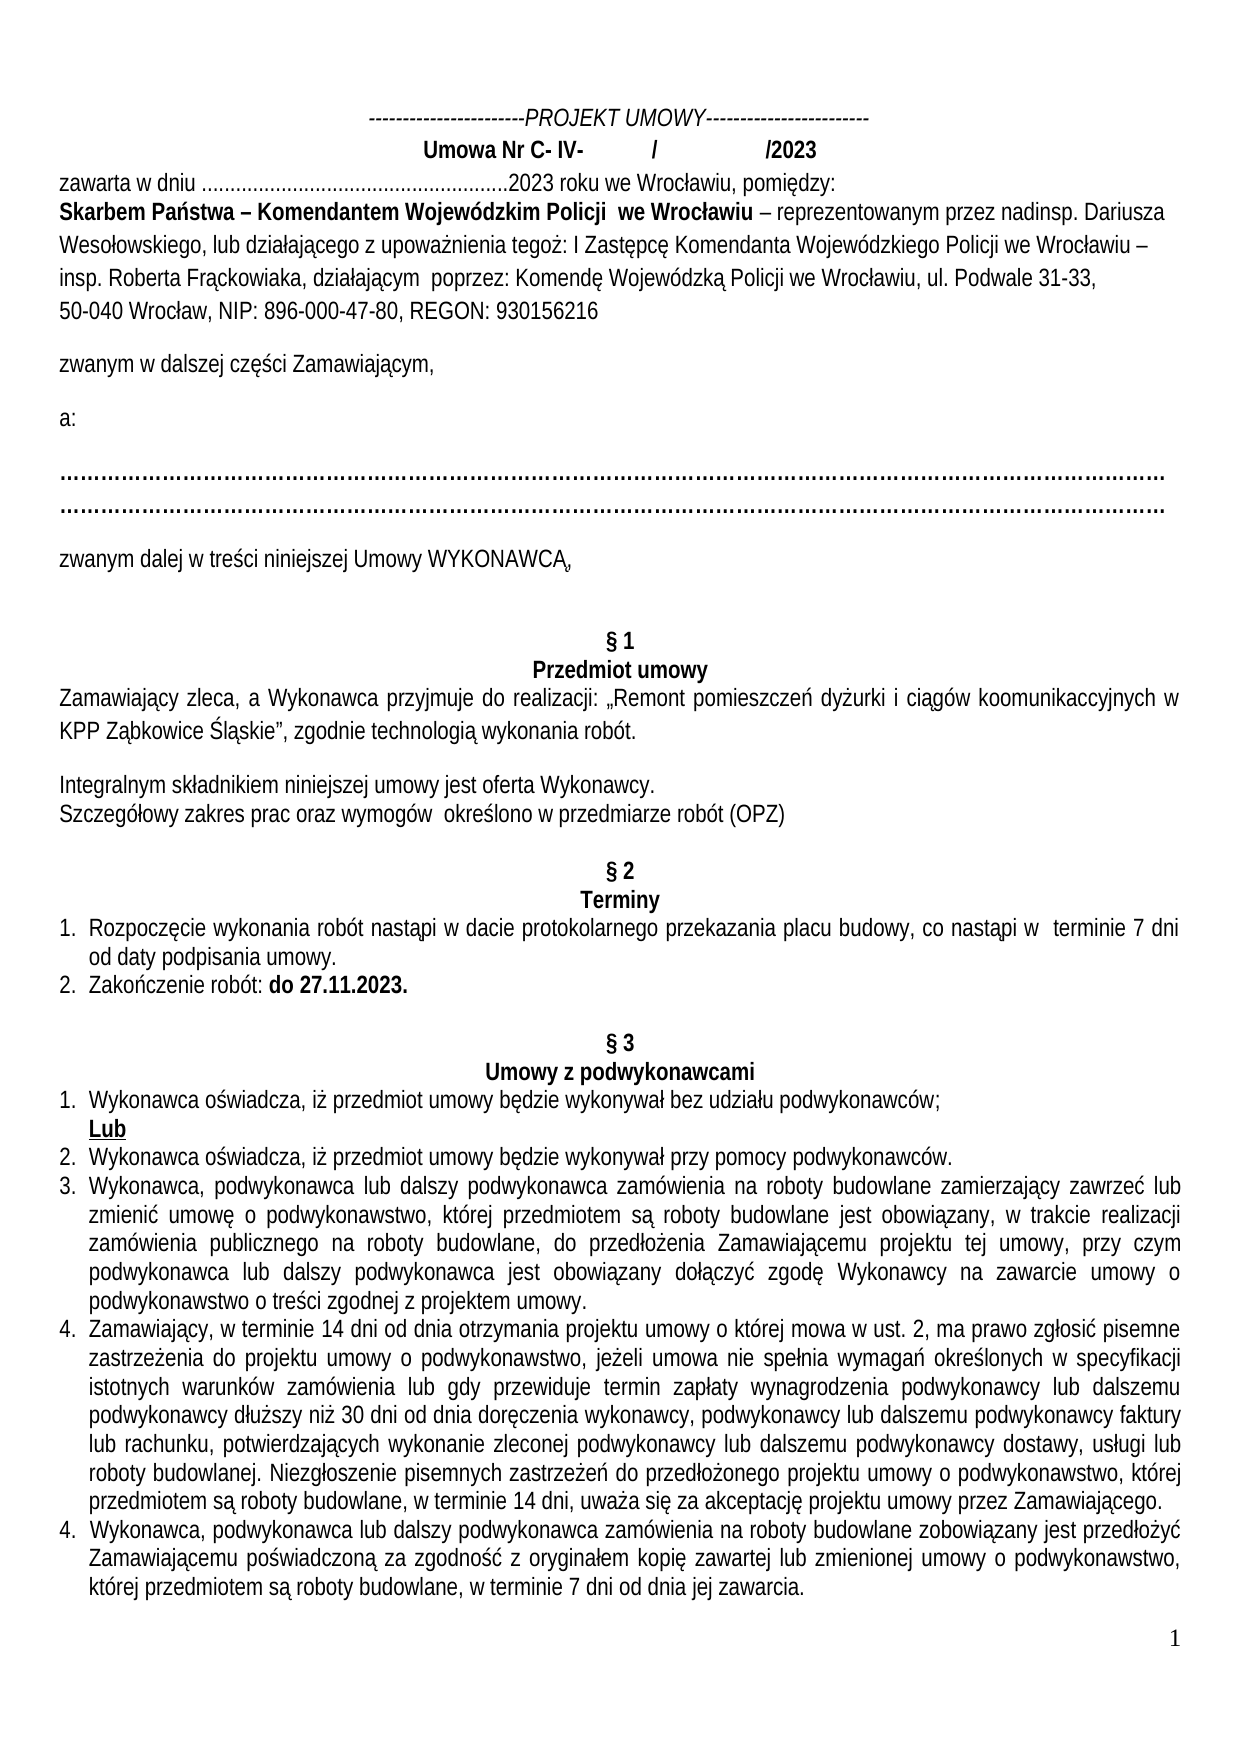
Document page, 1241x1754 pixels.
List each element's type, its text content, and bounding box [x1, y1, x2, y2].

text Integralnym składnikiem niniejszej umowy jest oferta Wykonawcy. [59, 770, 1181, 799]
subtitle zawarta w dniu ......................................................2023 roku we Wrocławiu, pomiędzy: [59, 168, 1181, 197]
text § 1 [59, 626, 1181, 655]
list Wykonawca oświadcza, iż przedmiot umowy będzie wykonywał bez udziału podwykonawców; [59, 1085, 1181, 1114]
list zwanym w dalszej części Zamawiającym, [59, 349, 1181, 378]
text Umowa Nr C- IV- / /2023 [59, 135, 1181, 164]
list Skarbem Państwa – Komendantem Wojewódzkim Policji we Wrocławiu – reprezentowanym przez nadinsp. Dariusza Wesołowskiego, lub działającego z upoważnienia tegoż: I Zastępcę Komendanta Wojewódzkiego Policji we Wrocławiu – insp. Roberta Frąckowiaka, działającym poprzez: Komendę Wojewódzką Policji we Wrocławiu, ul. Podwale 31-33, 50-040 Wrocław, NIP: 896-000-47-80, REGON: 930156216 [59, 197, 1181, 324]
text Terminy [59, 884, 1181, 913]
list a: [59, 403, 1181, 432]
list ……………………………………………………………………………………………………………………………………………………………………………………………………………………………………………………………………………………………… [59, 457, 1181, 518]
text § 2 [59, 856, 1181, 884]
list zwanym dalej w treści niniejszej Umowy WYKONAWCĄ, [59, 544, 1181, 572]
list Rozpoczęcie wykonania robót nastąpi w dacie protokolarnego przekazania placu budowy, co nastąpi w terminie 7 dni od daty podpisania umowy. [59, 913, 1181, 971]
text 4. Wykonawca, podwykonawca lub dalszy podwykonawca zamówienia na roboty budowlane zobowiązany jest przedłożyć Zamawiającemu poświadczoną za zgodność z oryginałem kopię zawartej lub zmienionej umowy o podwykonawstwo, której przedmiotem są roboty budowlane, w terminie 7 dni od dnia jej zawarcia. [59, 1515, 1181, 1601]
text Przedmiot umowy [59, 655, 1181, 683]
list Zakończenie robót: do 27.11.2023. [59, 971, 1181, 999]
text § 3 [59, 1028, 1181, 1056]
text Umowy z podwykonawcami [59, 1056, 1181, 1085]
text -----------------------PROJEKT UMOWY------------------------ [59, 102, 1181, 131]
list Wykonawca oświadcza, iż przedmiot umowy będzie wykonywał przy pomocy podwykonawców. [59, 1142, 1181, 1171]
list Zamawiający zleca, a Wykonawca przyjmuje do realizacji: „Remont pomieszczeń dyżurki i ciągów koomunikaccyjnych w KPP Ząbkowice Śląskie”, zgodnie technologią wykonania robót. [59, 683, 1181, 745]
text Szczegółowy zakres prac oraz wymogów określono w przedmiarze robót (OPZ) [59, 799, 1181, 827]
list Wykonawca, podwykonawca lub dalszy podwykonawca zamówienia na roboty budowlane zamierzający zawrzeć lub zmienić umowę o podwykonawstwo, której przedmiotem są roboty budowlane jest obowiązany, w trakcie realizacji zamówienia publicznego na roboty budowlane, do przedłożenia Zamawiającemu projektu tej umowy, przy czym podwykonawca lub dalszy podwykonawca jest obowiązany dołączyć zgodę Wykonawcy na zawarcie umowy o podwykonawstwo o treści zgodnej z projektem umowy. [59, 1171, 1181, 1314]
subtitle Lub [89, 1114, 1181, 1142]
list Zamawiający, w terminie 14 dni od dnia otrzymania projektu umowy o której mowa w ust. 2, ma prawo zgłosić pisemne zastrzeżenia do projektu umowy o podwykonawstwo, jeżeli umowa nie spełnia wymagań określonych w specyfikacji istotnych warunków zamówienia lub gdy przewiduje termin zapłaty wynagrodzenia podwykonawcy lub dalszemu podwykonawcy dłuższy niż 30 dni od dnia doręczenia wykonawcy, podwykonawcy lub dalszemu podwykonawcy faktury lub rachunku, potwierdzających wykonanie zleconej podwykonawcy lub dalszemu podwykonawcy dostawy, usługi lub roboty budowlanej. Niezgłoszenie pisemnych zastrzeżeń do przedłożonego projektu umowy o podwykonawstwo, której przedmiotem są roboty budowlane, w terminie 14 dni, uważa się za akceptację projektu umowy przez Zamawiającego. [59, 1314, 1181, 1515]
